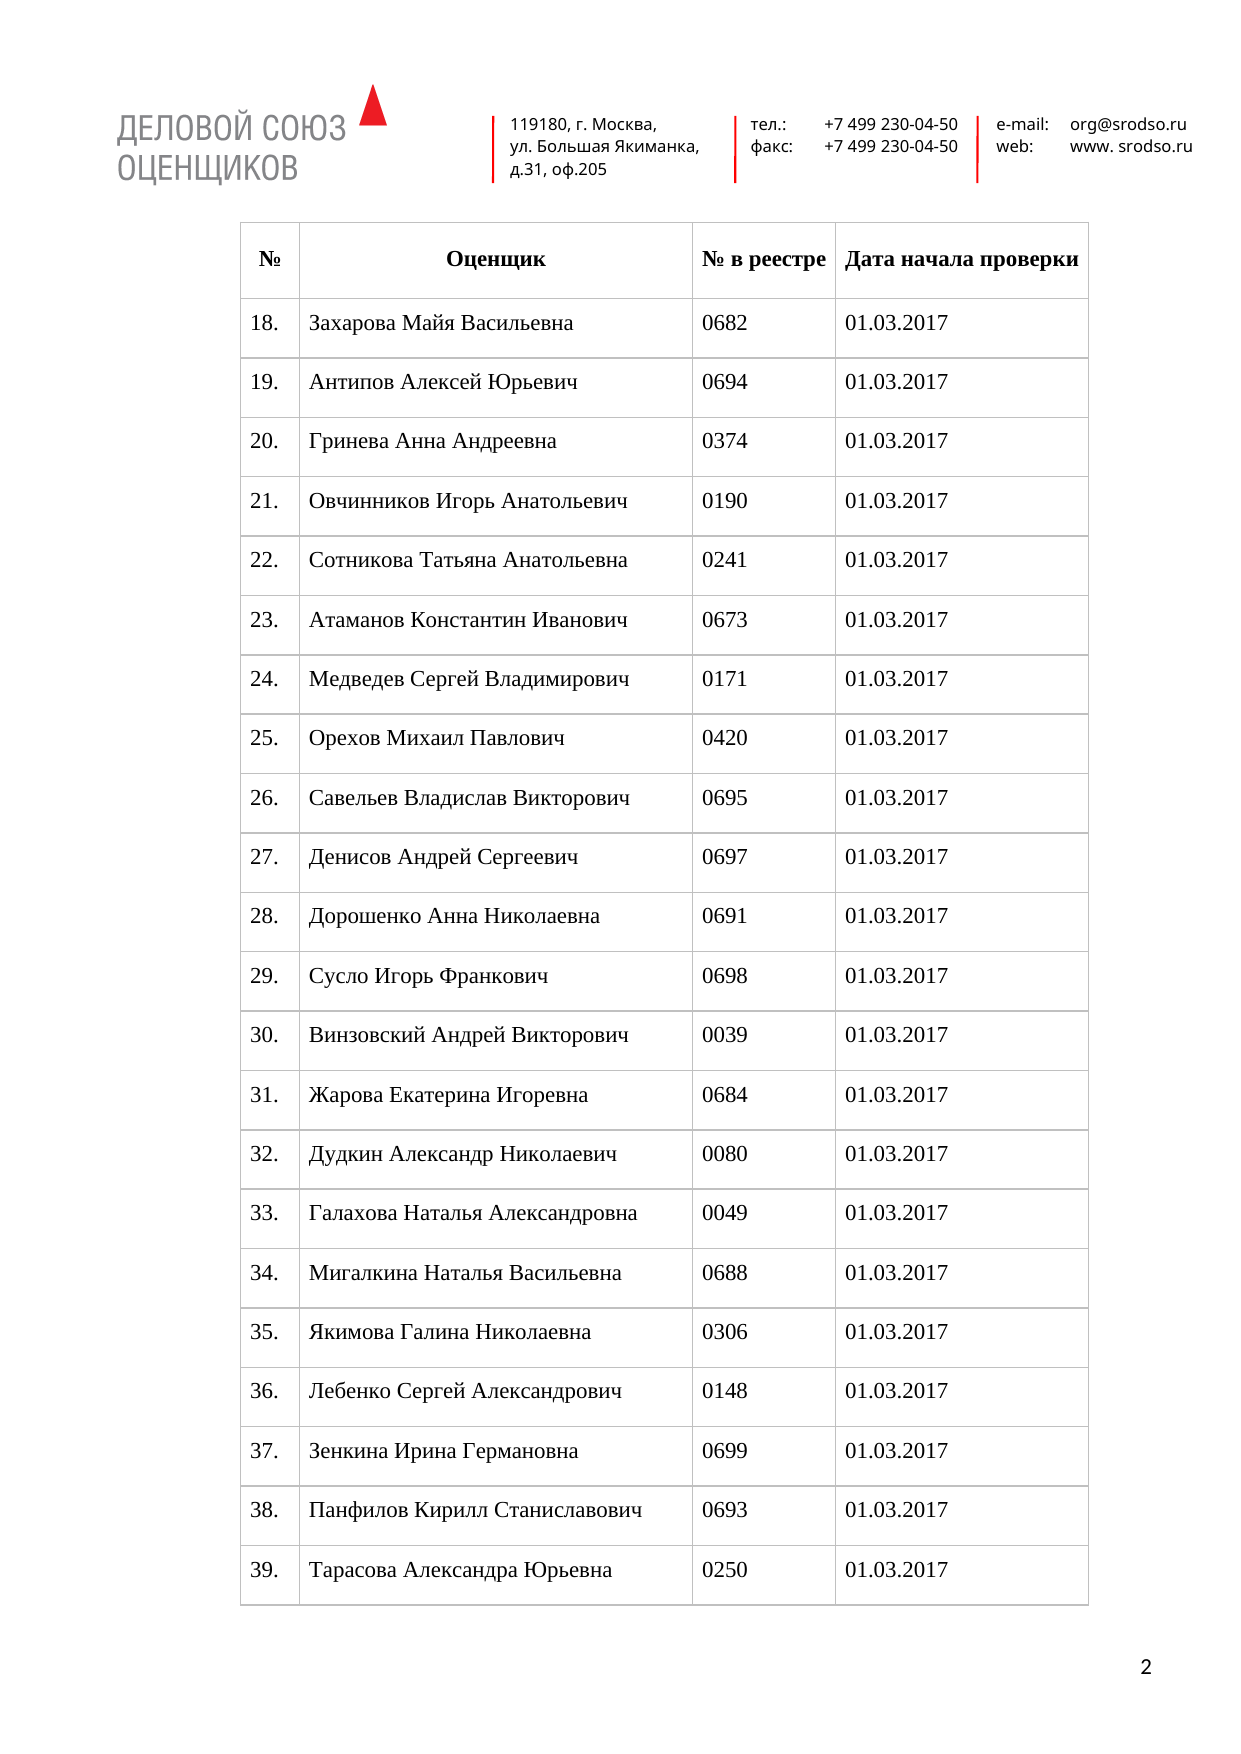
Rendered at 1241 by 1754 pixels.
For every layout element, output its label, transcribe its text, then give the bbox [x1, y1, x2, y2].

table_cell Лебенко Сергей Александрович [300, 1368, 692, 1426]
table_cell 33. [241, 1190, 299, 1248]
table_cell 27. [241, 834, 299, 891]
table_cell 18. [241, 299, 299, 357]
table_cell Орехов Михаил Павлович [300, 715, 692, 773]
table_cell 01.03.2017 [836, 1427, 1088, 1485]
table_cell 25. [241, 715, 299, 773]
table_cell 22. [241, 537, 299, 594]
table_header Дата начала проверки [836, 223, 1088, 298]
table_cell 37. [241, 1427, 299, 1485]
table_cell Зенкина Ирина Германовна [300, 1427, 692, 1485]
table_cell 0306 [693, 1309, 835, 1366]
table_header № [241, 223, 299, 298]
table_cell 01.03.2017 [836, 1487, 1088, 1544]
table_cell Дорошенко Анна Николаевна [300, 893, 692, 951]
table_cell 01.03.2017 [836, 596, 1088, 654]
table_cell Галахова Наталья Александровна [300, 1190, 692, 1248]
table_cell 01.03.2017 [836, 1249, 1088, 1307]
picture [0, 0, 1238, 205]
table_cell 0691 [693, 893, 835, 951]
table_cell 0694 [693, 359, 835, 416]
table_cell 01.03.2017 [836, 774, 1088, 832]
table_cell 0699 [693, 1427, 835, 1485]
table_cell 01.03.2017 [836, 1071, 1088, 1129]
table_cell 20. [241, 418, 299, 476]
table_cell 26. [241, 774, 299, 832]
table_cell 38. [241, 1487, 299, 1544]
table_cell Гринева Анна Андреевна [300, 418, 692, 476]
table_cell 28. [241, 893, 299, 951]
table_cell Винзовский Андрей Викторович [300, 1012, 692, 1069]
table_cell 32. [241, 1131, 299, 1188]
table_cell 0039 [693, 1012, 835, 1069]
table_cell 30. [241, 1012, 299, 1069]
table_cell 01.03.2017 [836, 715, 1088, 773]
table_cell 01.03.2017 [836, 1309, 1088, 1366]
table_cell 01.03.2017 [836, 299, 1088, 357]
table_cell Захарова Майя Васильевна [300, 299, 692, 357]
table_cell 0171 [693, 656, 835, 713]
table_cell Сусло Игорь Франкович [300, 952, 692, 1010]
table_cell 0190 [693, 477, 835, 535]
table_cell 01.03.2017 [836, 418, 1088, 476]
table_cell 0241 [693, 537, 835, 594]
table_cell 01.03.2017 [836, 477, 1088, 535]
table_cell Медведев Сергей Владимирович [300, 656, 692, 713]
table_cell 29. [241, 952, 299, 1010]
table_cell 0682 [693, 299, 835, 357]
table_cell 01.03.2017 [836, 1131, 1088, 1188]
table_cell Мигалкина Наталья Васильевна [300, 1249, 692, 1307]
table_cell Антипов Алексей Юрьевич [300, 359, 692, 416]
table_cell 01.03.2017 [836, 952, 1088, 1010]
table_cell 0080 [693, 1131, 835, 1188]
table_cell 0420 [693, 715, 835, 773]
table_header № в реестре [693, 223, 835, 298]
table_cell Панфилов Кирилл Станиславович [300, 1487, 692, 1544]
table_cell 0697 [693, 834, 835, 891]
table_cell 21. [241, 477, 299, 535]
table_cell Жарова Екатерина Игоревна [300, 1071, 692, 1129]
table_cell 01.03.2017 [836, 359, 1088, 416]
table_cell 01.03.2017 [836, 537, 1088, 594]
table_cell 0374 [693, 418, 835, 476]
table_cell 01.03.2017 [836, 893, 1088, 951]
table_cell Атаманов Константин Иванович [300, 596, 692, 654]
table_cell 31. [241, 1071, 299, 1129]
table_cell 24. [241, 656, 299, 713]
table_cell 36. [241, 1368, 299, 1426]
table_cell 01.03.2017 [836, 834, 1088, 891]
table_cell Савельев Владислав Викторович [300, 774, 692, 832]
table_cell Якимова Галина Николаевна [300, 1309, 692, 1366]
table_cell 0673 [693, 596, 835, 654]
table_cell 39. [241, 1546, 299, 1604]
table_cell 01.03.2017 [836, 1368, 1088, 1426]
table_cell 01.03.2017 [836, 1190, 1088, 1248]
table_cell 01.03.2017 [836, 1012, 1088, 1069]
table_cell 0688 [693, 1249, 835, 1307]
table_cell 35. [241, 1309, 299, 1366]
table_cell Денисов Андрей Сергеевич [300, 834, 692, 891]
table_cell 0148 [693, 1368, 835, 1426]
table_cell 0049 [693, 1190, 835, 1248]
table_cell Дудкин Александр Николаевич [300, 1131, 692, 1188]
table_cell 0698 [693, 952, 835, 1010]
table_cell 01.03.2017 [836, 656, 1088, 713]
table_cell 0695 [693, 774, 835, 832]
table_cell 01.03.2017 [836, 1546, 1088, 1604]
table_cell 23. [241, 596, 299, 654]
table_header Оценщик [300, 223, 692, 298]
table_cell 0693 [693, 1487, 835, 1544]
table_cell Сотникова Татьяна Анатольевна [300, 537, 692, 594]
table_cell 34. [241, 1249, 299, 1307]
table_cell Овчинников Игорь Анатольевич [300, 477, 692, 535]
table_cell 19. [241, 359, 299, 416]
table_cell Тарасова Александра Юрьевна [300, 1546, 692, 1604]
table_cell 0684 [693, 1071, 835, 1129]
table_cell 0250 [693, 1546, 835, 1604]
